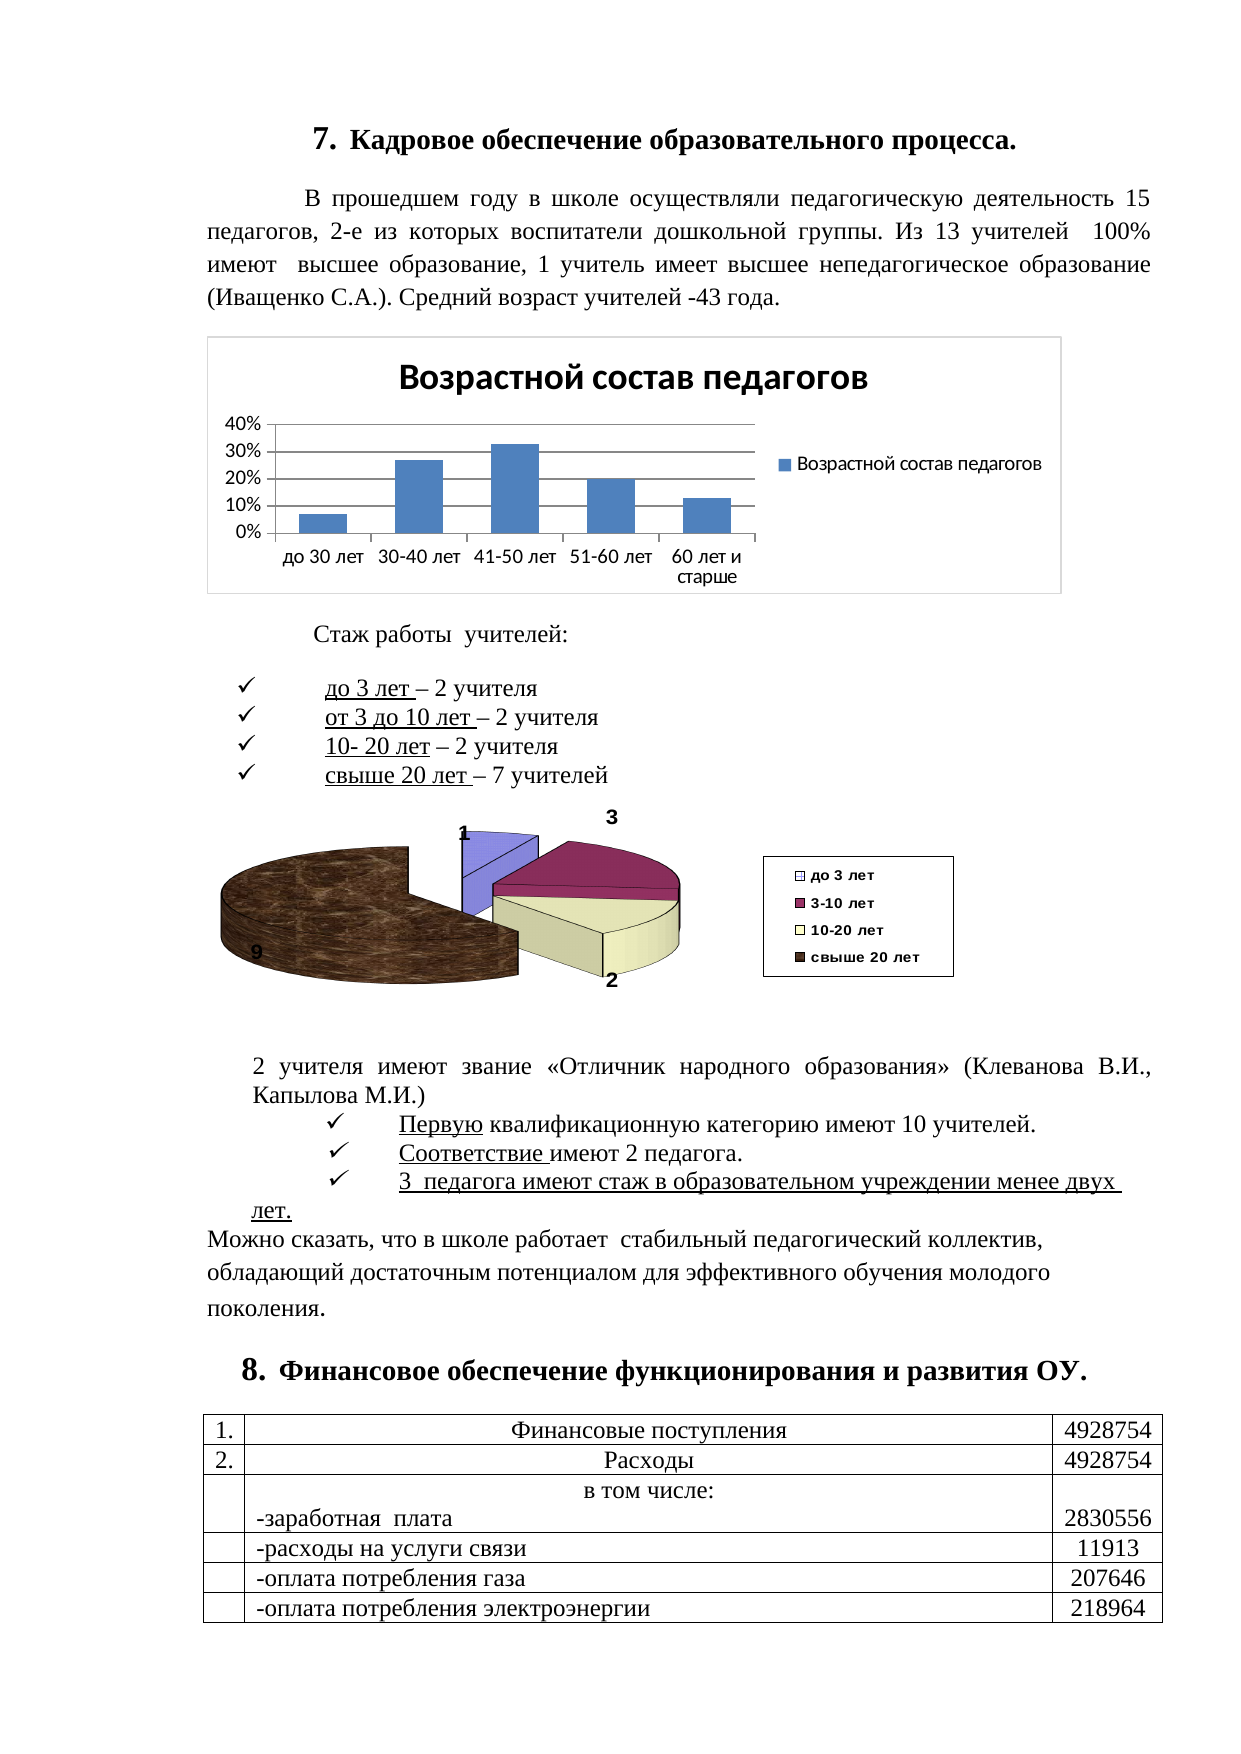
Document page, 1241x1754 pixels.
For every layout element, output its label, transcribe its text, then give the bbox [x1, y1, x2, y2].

list до 3 лет – 2 учителя [207, 673, 1152, 702]
list Финансовое обеспечение функционирования и развития ОУ. [177, 1349, 1152, 1388]
table_cell [204, 1563, 244, 1592]
list от 3 до 10 лет – 2 учителя [207, 702, 1152, 731]
table_cell в том числе: -заработная плата [245, 1475, 1052, 1532]
table_cell Расходы [245, 1445, 1052, 1474]
table_cell -оплата потребления электроэнергии [245, 1593, 1052, 1622]
table_header Финансовые поступления [245, 1415, 1052, 1444]
text 2 учителя имеют звание «Отличник народного образования» (Клеванова В.И., Капылова М.И.) [252, 1051, 1152, 1109]
table_cell -расходы на услуги связи [245, 1533, 1052, 1562]
table_cell 2830556 [1053, 1475, 1162, 1532]
table_cell -оплата потребления газа [245, 1563, 1052, 1592]
list 3 педагога имеют стаж в образовательном учреждении менее двух лет. [251, 1166, 1152, 1224]
text В прошедшем году в школе осуществляли педагогическую деятельность 15 педагогов, 2-е из которых воспитатели дошкольной группы. Из 13 учителей 100% имеют высшее образование, 1 учитель имеет высшее непедагогическое образование (Иващенко С.А.). Средний возраст учителей -43 года. [207, 183, 1152, 311]
list Первую квалификационную категорию имеют 10 учителей. [251, 1109, 1152, 1138]
table_cell [204, 1533, 244, 1562]
table_cell 218964 [1053, 1593, 1162, 1622]
list Соответствие имеют 2 педагога. [251, 1138, 1152, 1166]
list свыше 20 лет – 7 учителей [207, 760, 1152, 788]
picture [221, 847, 518, 984]
table_cell [204, 1593, 244, 1622]
picture [796, 953, 804, 961]
table_cell 207646 [1053, 1563, 1162, 1592]
table_cell 2. [204, 1445, 244, 1474]
list 10- 20 лет – 2 учителя [207, 731, 1152, 760]
table_header 4928754 [1053, 1415, 1162, 1444]
text Можно сказать, что в школе работает стабильный педагогический коллектив, обладающий достаточным потенциалом для эффективного обучения молодого поколения. [207, 1224, 1152, 1323]
list Кадровое обеспечение образовательного процесса. [177, 118, 1152, 156]
table_cell 4928754 [1053, 1445, 1162, 1474]
text Стаж работы учителей: [207, 619, 1152, 648]
table_cell [204, 1475, 244, 1532]
table_header 1. [204, 1415, 244, 1444]
table_cell 11913 [1053, 1533, 1162, 1562]
